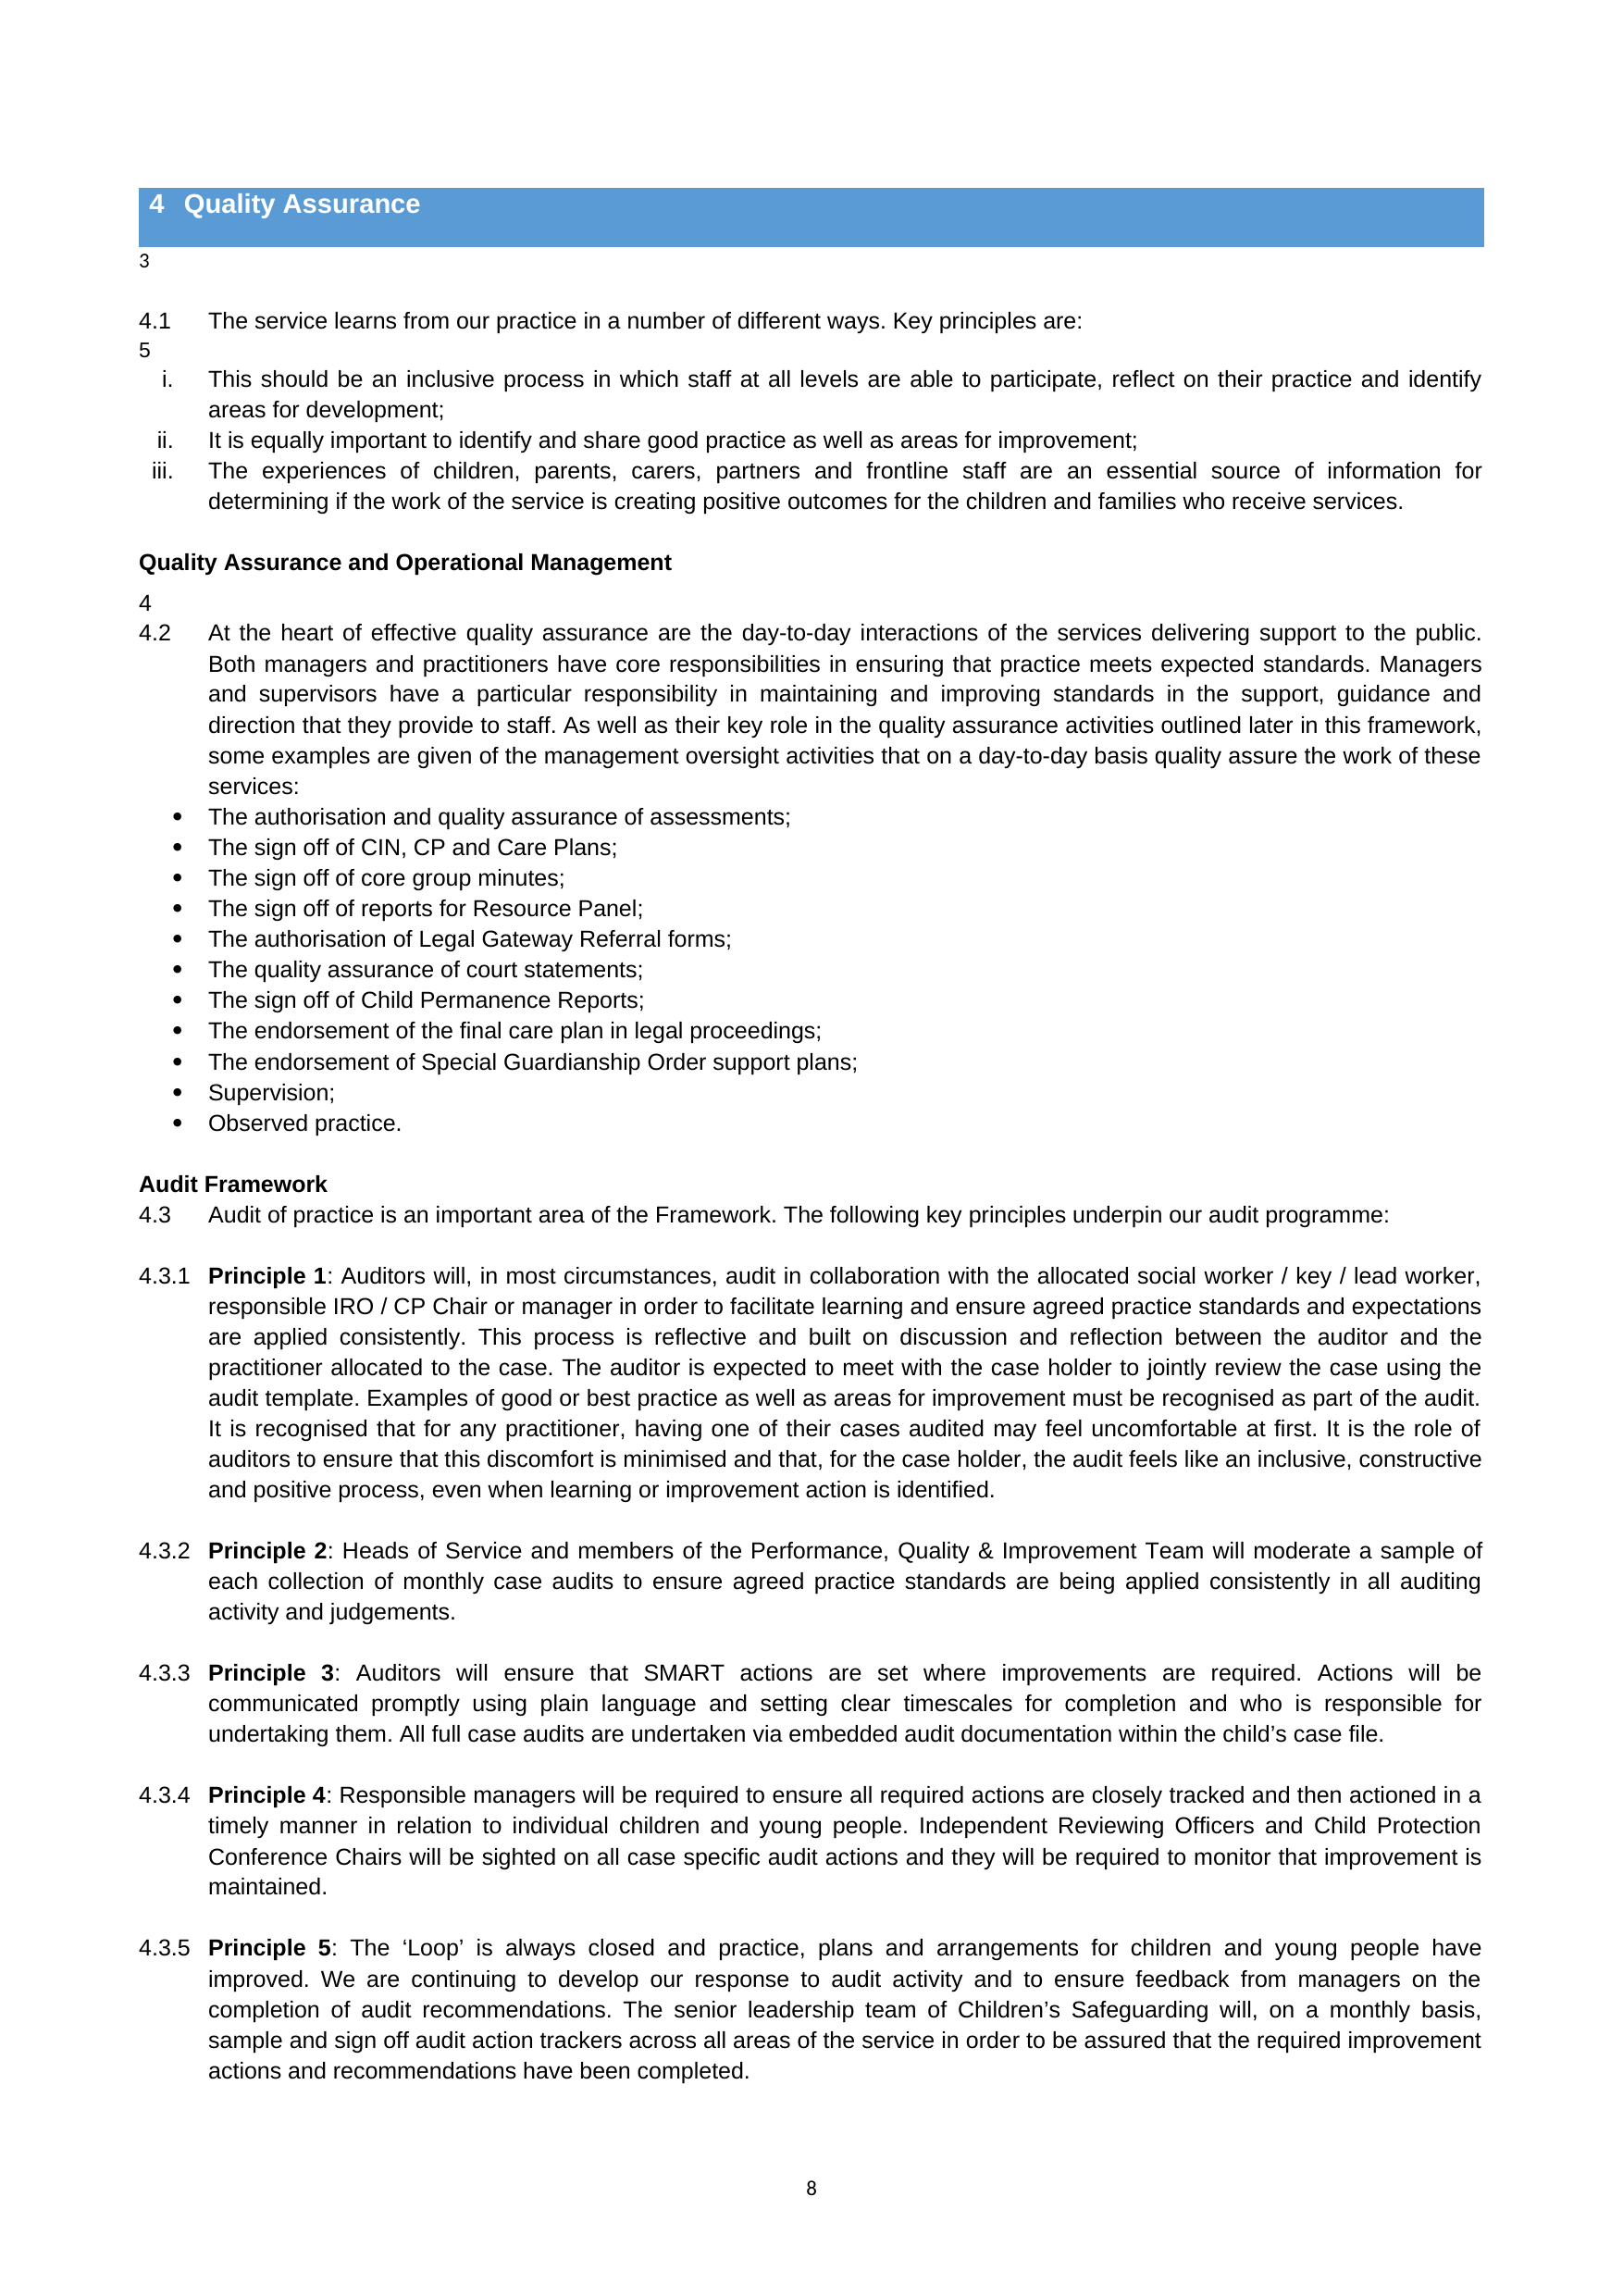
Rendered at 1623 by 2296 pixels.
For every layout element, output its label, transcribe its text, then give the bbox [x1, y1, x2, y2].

list The sign off of core group minutes; [173, 864, 1484, 891]
list Supervision; [173, 1079, 1484, 1105]
text Quality Assurance and Operational Management [139, 549, 1484, 576]
list Principle 1: Auditors will, in most circumstances, audit in collaboration with the allocated social worker / key / lead worker, responsible IRO / CP Chair or manager in order to facilitate learning and ensure agreed practice standards and expectations are applied consistently. This process is reflective and built on discussion and reflection between the auditor and the practitioner allocated to the case. The auditor is expected to meet with the case holder to jointly review the case using the audit template. Examples of good or best practice as well as areas for improvement must be recognised as part of the audit. It is recognised that for any practitioner, having one of their cases audited may feel uncomfortable at first. It is the role of auditors to ensure that this discomfort is minimised and that, for the case holder, the audit feels like an inclusive, constructive and positive process, even when learning or improvement action is identified. [139, 1262, 1484, 1503]
list The quality assurance of court statements; [173, 956, 1484, 983]
list The endorsement of Special Guardianship Order support plans; [173, 1049, 1484, 1074]
list The authorisation of Legal Gateway Referral forms; [173, 925, 1484, 952]
list Principle 2: Heads of Service and members of the Performance, Quality & Improvement Team will moderate a sample of each collection of monthly case audits to ensure agreed practice standards are being applied consistently in all auditing activity and judgements. [139, 1537, 1484, 1625]
list Audit of practice is an important area of the Framework. The following key principles underpin our audit programme: [139, 1201, 1484, 1228]
list The experiences of children, parents, carers, partners and frontline staff are an essential source of information for determining if the work of the service is creating positive outcomes for the children and families who receive services. [173, 457, 1484, 515]
list The sign off of Child Permanence Reports; [173, 987, 1484, 1013]
list The endorsement of the final care plan in legal proceedings; [173, 1017, 1484, 1044]
list The sign off of CIN, CP and Care Plans; [173, 834, 1484, 860]
list Principle 3: Auditors will ensure that SMART actions are set where improvements are required. Actions will be communicated promptly using plain language and setting clear timescales for completion and who is responsible for undertaking them. All full case audits are undertaken via embedded audit documentation within the child’s case file. [139, 1659, 1484, 1747]
list The authorisation and quality assurance of assessments; [173, 803, 1484, 829]
list The service learns from our practice in a number of different ways. Key principles are: [139, 307, 1484, 334]
table_header Quality Assurance [139, 188, 1484, 247]
list The sign off of reports for Resource Panel; [173, 895, 1484, 922]
list It is equally important to identify and share good practice as well as areas for improvement; [173, 427, 1484, 453]
list At the heart of effective quality assurance are the day-to-day interactions of the services delivering support to the public. Both managers and practitioners have core responsibilities in ensuring that practice meets expected standards. Managers and supervisors have a particular responsibility in maintaining and improving standards in the support, guidance and direction that they provide to staff. As well as their key role in the quality assurance activities outlined later in this framework, some examples are given of the management oversight activities that on a day-to-day basis quality assure the work of these services: [139, 619, 1484, 799]
text Audit Framework [139, 1171, 1484, 1198]
list Observed practice. [173, 1110, 1484, 1136]
list This should be an inclusive process in which staff at all levels are able to participate, reflect on their practice and identify areas for development; [173, 366, 1484, 423]
list Principle 5: The ‘Loop’ is always closed and practice, plans and arrangements for children and young people have improved. We are continuing to develop our response to audit activity and to ensure feedback from managers on the completion of audit recommendations. The senior leadership team of Children’s Safeguarding will, on a monthly basis, sample and sign off audit action trackers across all areas of the service in order to be assured that the required improvement actions and recommendations have been completed. [139, 1935, 1484, 2083]
list Principle 4: Responsible managers will be required to ensure all required actions are closely tracked and then actioned in a timely manner in relation to individual children and young people. Independent Reviewing Officers and Child Protection Conference Chairs will be sighted on all case specific audit actions and they will be required to monitor that improvement is maintained. [139, 1781, 1484, 1900]
